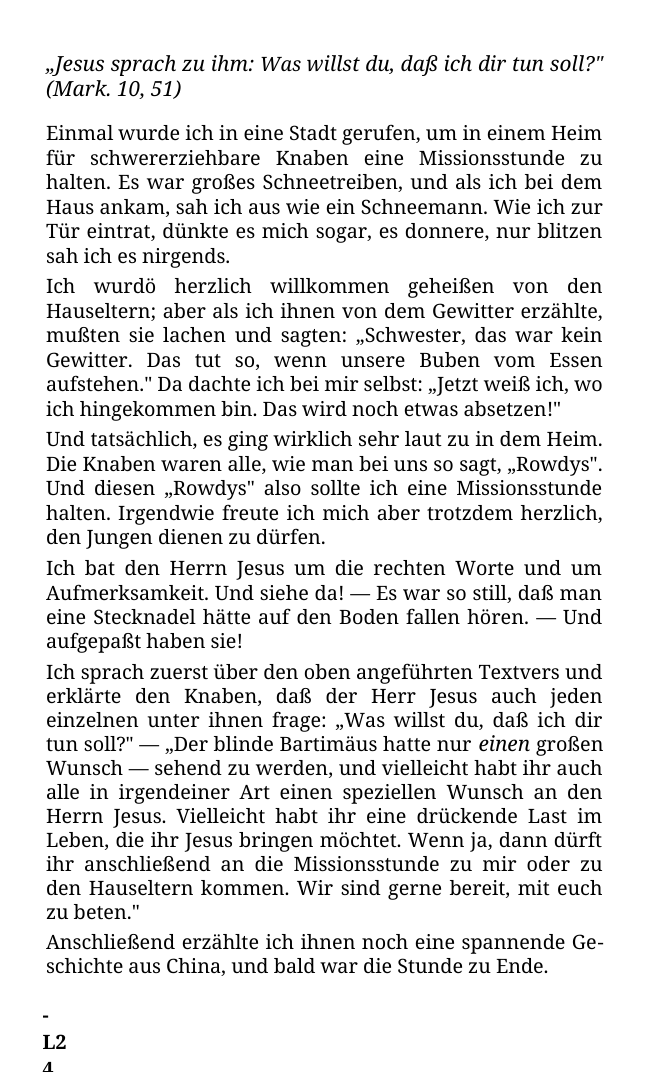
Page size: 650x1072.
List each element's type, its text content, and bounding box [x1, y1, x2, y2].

text Ich bat den Herrn Jesus um die rechten Worte und um Aufmerksamkeit. Und siehe da! — Es war so still, daß man eine Stecknadel hätte auf den Boden fallen hören. — Und aufgepaßt haben sie! [46, 556, 603, 654]
text Ich wurdö herzlich willkommen geheißen von den Hauseltern; aber als ich ihnen von dem Gewitter erzählte, mußten sie lachen und sagten: „Schwester, das war kein Gewitter. Das tut so, wenn unsere Buben vom Essen aufstehen." Da dachte ich bei mir selbst: „Jetzt weiß ich, wo ich hingekommen bin. Das wird noch etwas absetzen!" [46, 274, 603, 421]
text „Jesus sprach zu ihm: Was willst du, daß ich dir tun soll?" (Mark. 10, 51) [46, 52, 603, 102]
text Anschließend erzählte ich ihnen noch eine spannende Geschichte aus China, und bald war die Stunde zu Ende. [46, 930, 603, 979]
text Einmal wurde ich in eine Stadt gerufen, um in einem Heim für schwererziehbare Knaben eine Missionsstunde zu halten. Es war großes Schneetreiben, und als ich bei dem Haus ankam, sah ich aus wie ein Schneemann. Wie ich zur Tür eintrat, dünkte es mich sogar, es donnere, nur blitzen sah ich es nirgends. [46, 121, 603, 268]
text Ich sprach zuerst über den oben angeführten Textvers und erklärte den Knaben, daß der Herr Jesus auch jeden einzelnen unter ihnen frage: „Was willst du, daß ich dir tun soll?" — „Der blinde Bartimäus hatte nur einen großen Wunsch — sehend zu werden, und vielleicht habt ihr auch alle in irgendeiner Art einen speziellen Wunsch an den Herrn Jesus. Vielleicht habt ihr eine drückende Last im Leben, die ihr Jesus bringen möchtet. Wenn ja, dann dürft ihr anschließend an die Missionsstunde zu mir oder zu den Hauseltern kommen. Wir sind gerne bereit, mit euch zu beten." [46, 661, 603, 924]
text Und tatsächlich, es ging wirklich sehr laut zu in dem Heim. Die Knaben waren alle, wie man bei uns so sagt, „Rowdys". Und diesen „Rowdys" also sollte ich eine Missionsstunde halten. Irgendwie freute ich mich aber trotzdem herzlich, den Jungen dienen zu dürfen. [46, 427, 603, 550]
